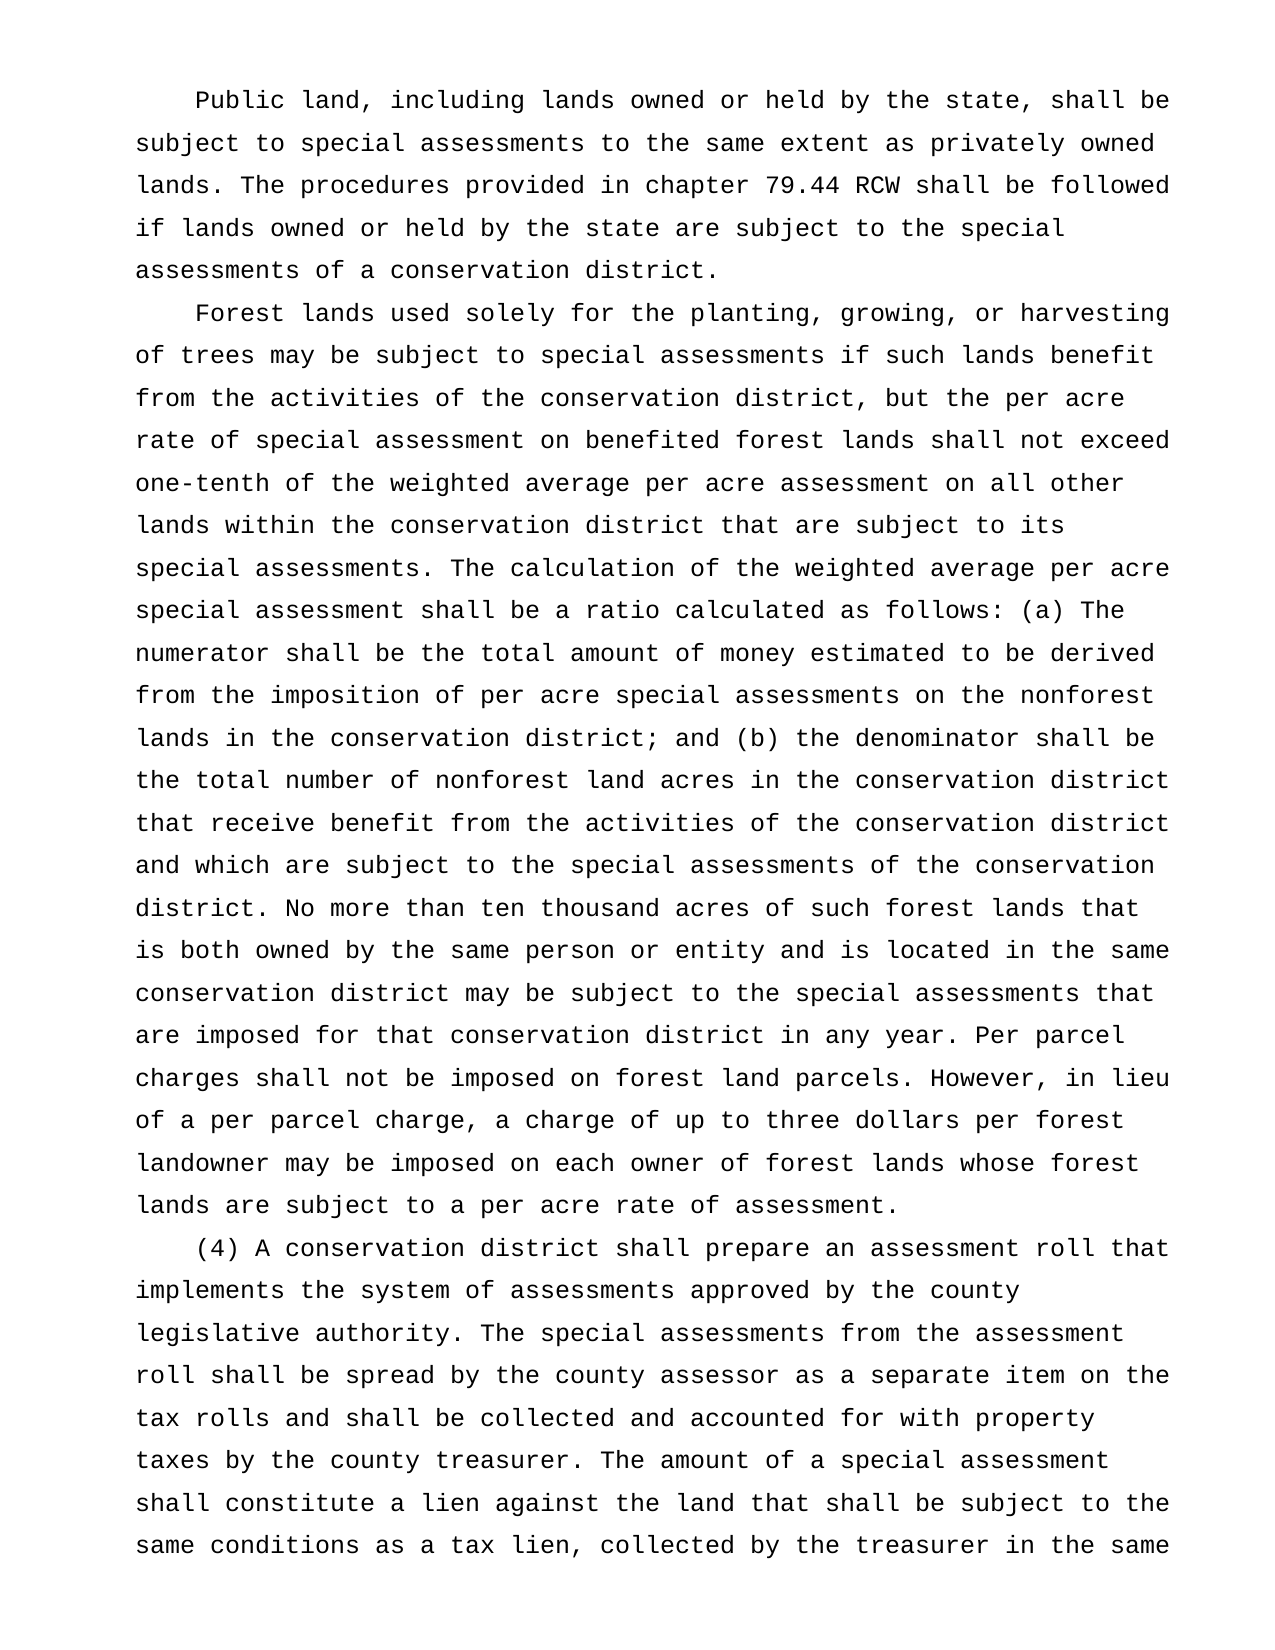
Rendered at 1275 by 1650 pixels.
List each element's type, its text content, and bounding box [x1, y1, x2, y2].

text Public land, including lands owned or held by the state, shall be subject to special assessments to the same extent as privately owned lands. The procedures provided in chapter 79.44 RCW shall be followed if lands owned or held by the state are subject to the special assessments of a conservation district. [135, 75, 1170, 287]
text Forest lands used solely for the planting, growing, or harvesting of trees may be subject to special assessments if such lands benefit from the activities of the conservation district, but the per acre rate of special assessment on benefited forest lands shall not exceed one-tenth of the weighted average per acre assessment on all other lands within the conservation district that are subject to its special assessments. The calculation of the weighted average per acre special assessment shall be a ratio calculated as follows: (a) The numerator shall be the total amount of money estimated to be derived from the imposition of per acre special assessments on the nonforest lands in the conservation district; and (b) the denominator shall be the total number of nonforest land acres in the conservation district that receive benefit from the activities of the conservation district and which are subject to the special assessments of the conservation district. No more than ten thousand acres of such forest lands that is both owned by the same person or entity and is located in the same conservation district may be subject to the special assessments that are imposed for that conservation district in any year. Per parcel charges shall not be imposed on forest land parcels. However, in lieu of a per parcel charge, a charge of up to three dollars per forest landowner may be imposed on each owner of forest lands whose forest lands are subject to a per acre rate of assessment. [135, 287, 1170, 1222]
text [135, 1222, 1170, 1562]
